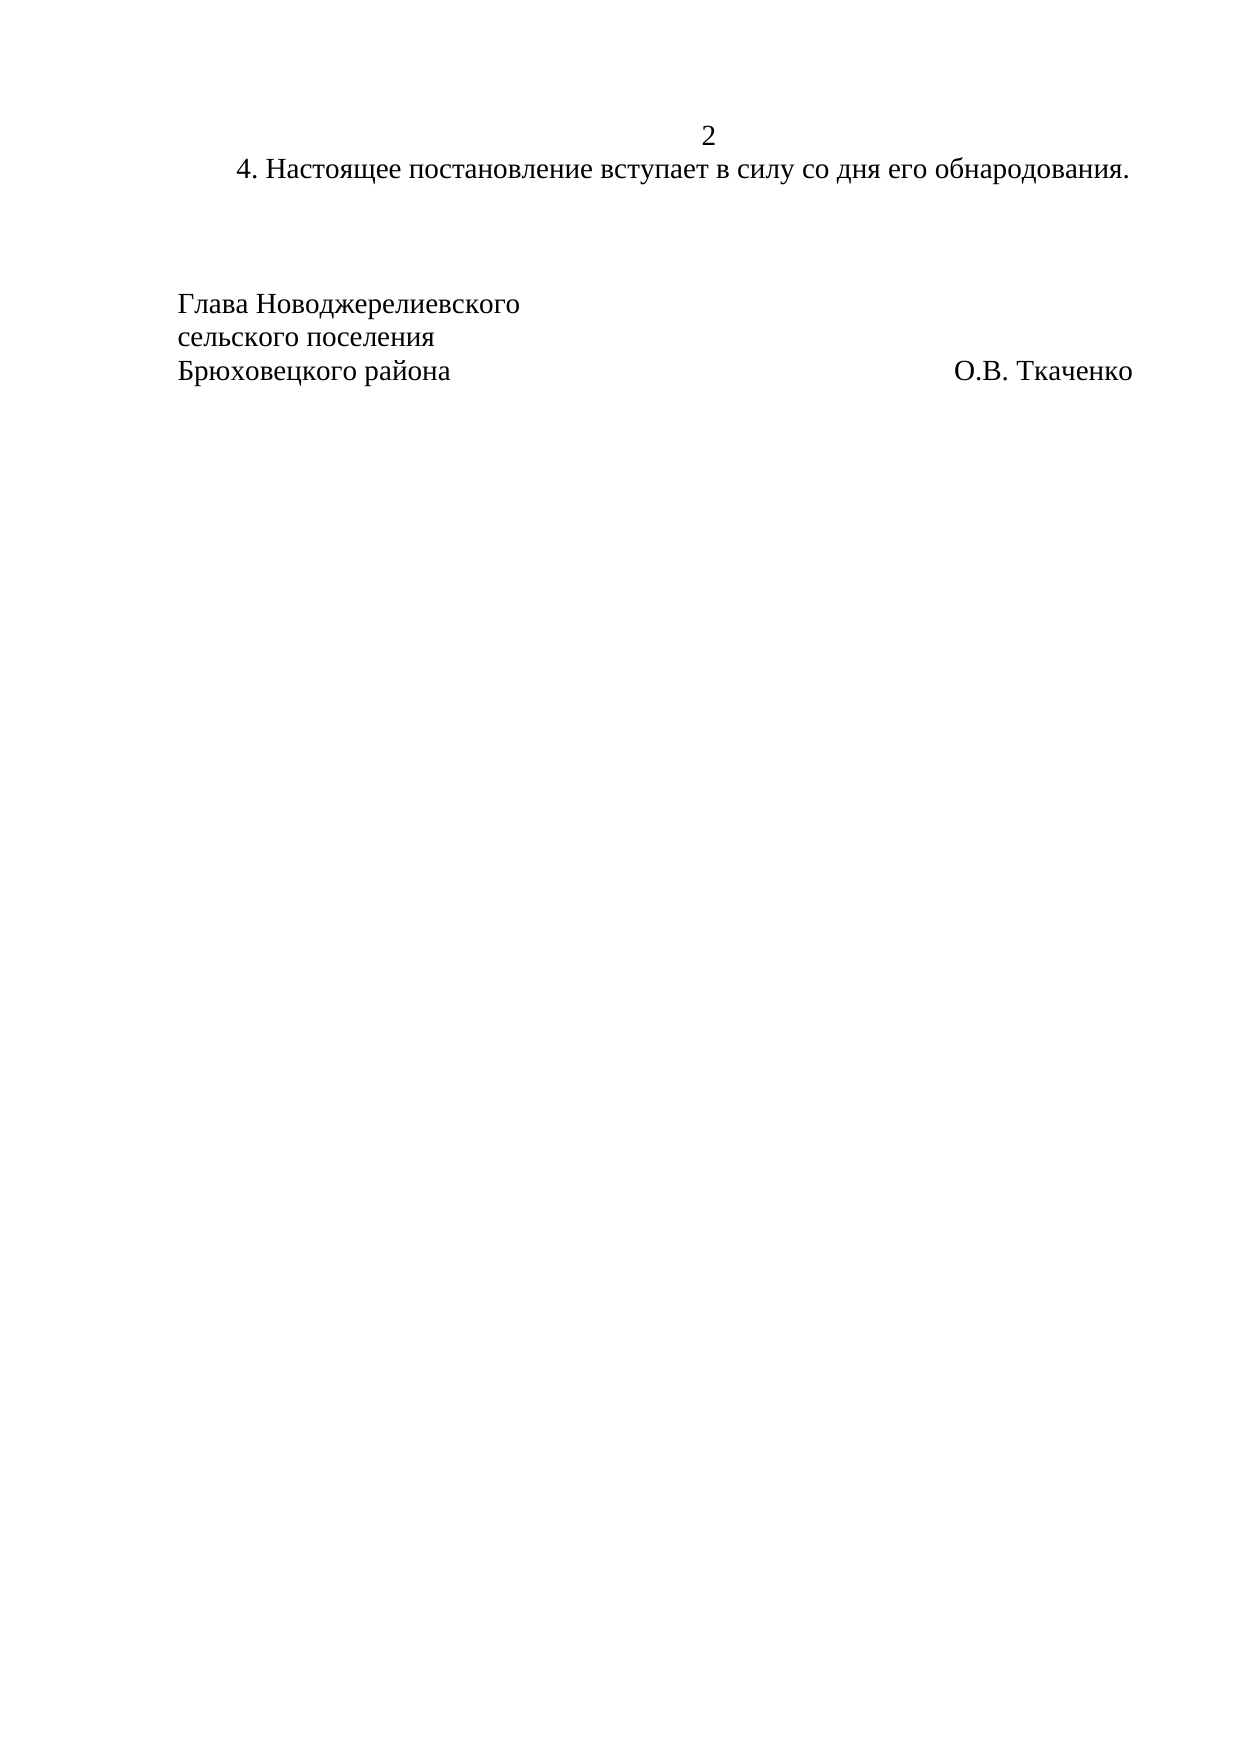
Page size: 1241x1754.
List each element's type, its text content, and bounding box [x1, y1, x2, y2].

text Брюховецкого района О.В. Ткаченко [177, 353, 1181, 386]
text 4. Настоящее постановление вступает в силу со дня его обнародования. [177, 152, 1181, 185]
text Глава Новоджерелиевского [177, 286, 1181, 319]
text сельского поселения [177, 319, 1181, 353]
text 2 [177, 118, 1181, 152]
